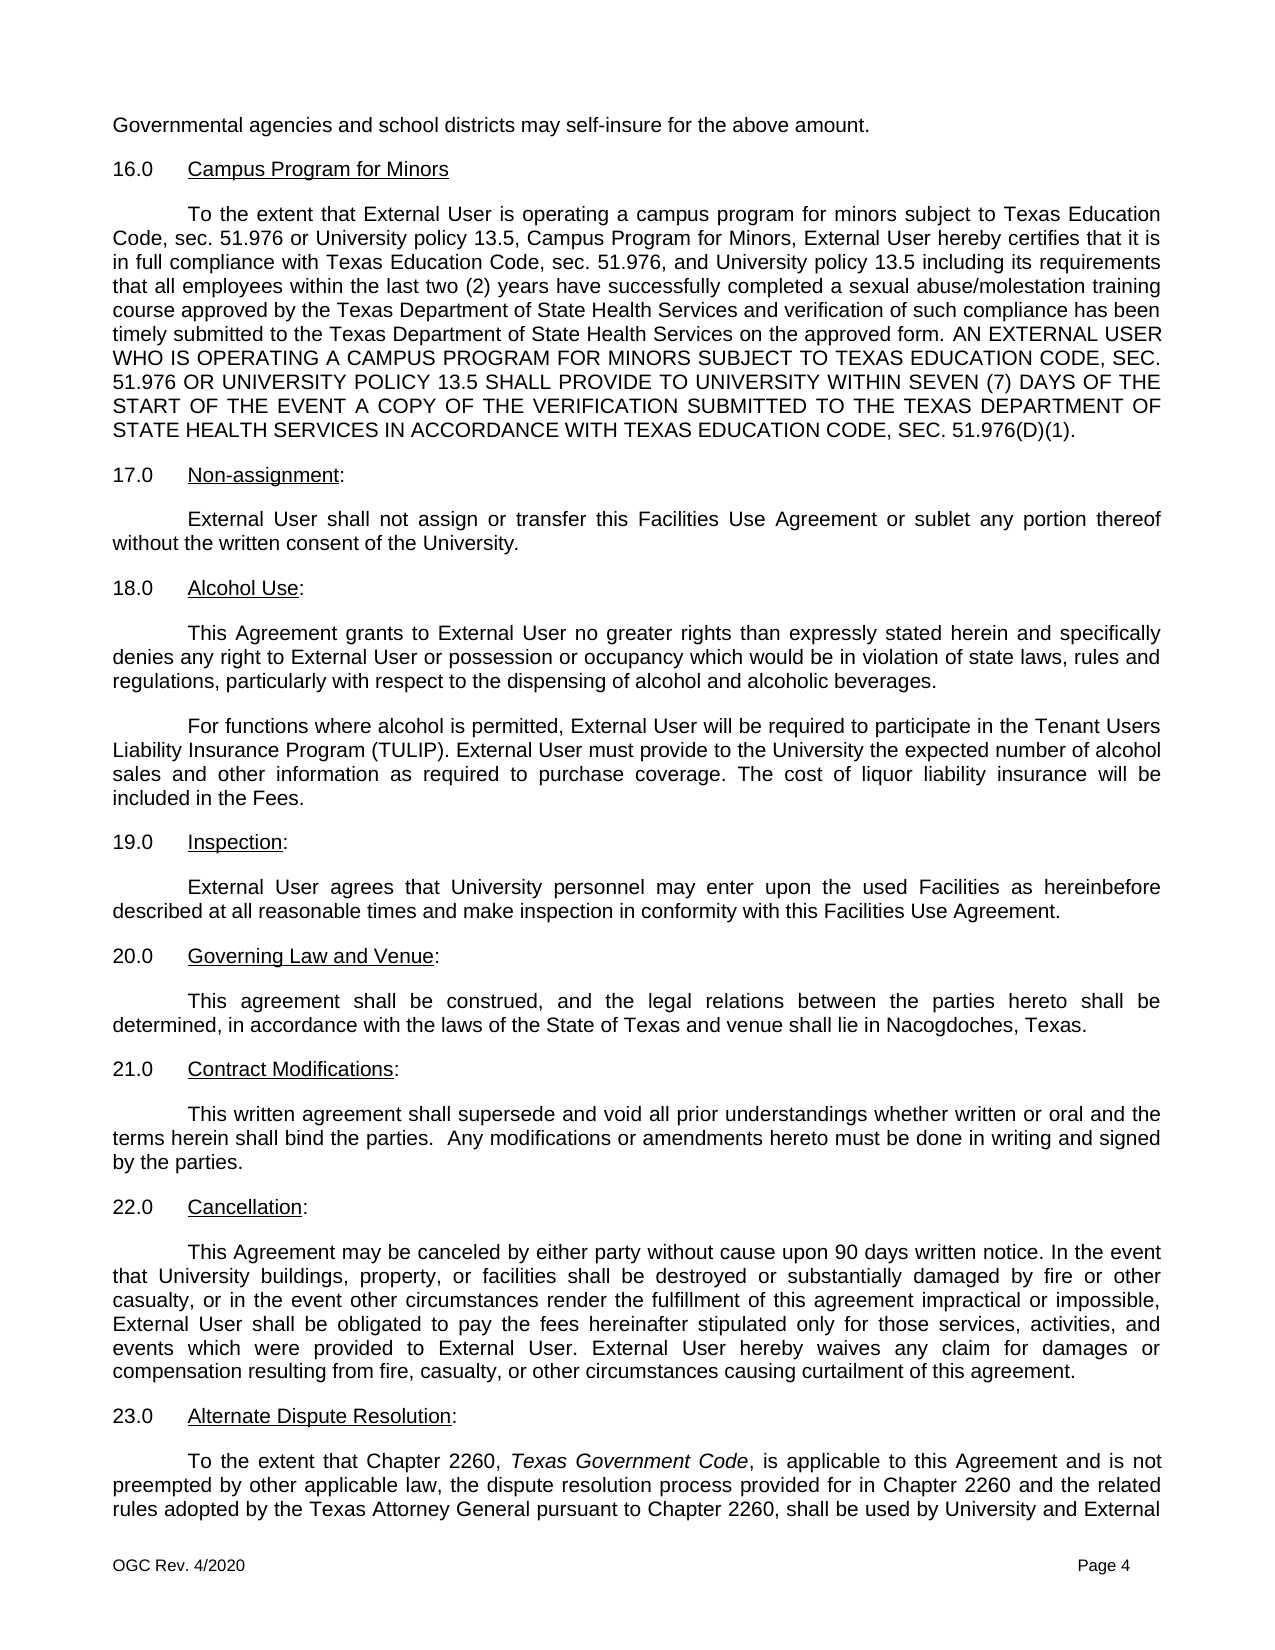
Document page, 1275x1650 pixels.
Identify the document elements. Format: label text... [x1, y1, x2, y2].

text 22.0 Cancellation: [112, 1195, 1162, 1219]
text Governmental agencies and school districts may self-insure for the above amount. [112, 112, 1162, 136]
text External User shall not assign or transfer this Facilities Use Agreement or sublet any portion thereof without the written consent of the University. [112, 507, 1162, 555]
text This agreement shall be construed, and the legal relations between the parties hereto shall be determined, in accordance with the laws of the State of Texas and venue shall lie in Nacogdoches, Texas. [112, 988, 1162, 1036]
text 21.0 Contract Modifications: [112, 1057, 1162, 1081]
text To the extent that External User is operating a campus program for minors subject to Texas Education Code, sec. 51.976 or University policy 13.5, Campus Program for Minors, External User hereby certifies that it is in full compliance with Texas Education Code, sec. 51.976, and University policy 13.5 including its requirements that all employees within the last two (2) years have successfully completed a sexual abuse/molestation training course approved by the Texas Department of State Health Services and verification of such compliance has been timely submitted to the Texas Department of State Health Services on the approved form. An External User who is operating a campus program for minors subject to Texas Education Code, sec. 51.976 OR UNIVERSITY POLICY 13.5 shall provide to University within seven (7) days of the start of the event a copy of the verification submitted to the Texas Department of State Health Services in accordance with Texas Education Code, sec. 51.976(d)(1). [112, 202, 1162, 442]
text This written agreement shall supersede and void all prior understandings whether written or oral and the terms herein shall bind the parties. Any modifications or amendments hereto must be done in writing and signed by the parties. [112, 1102, 1162, 1174]
text 23.0 Alternate Dispute Resolution: [112, 1404, 1162, 1428]
text This Agreement may be canceled by either party without cause upon 90 days written notice. In the event that University buildings, property, or facilities shall be destroyed or substantially damaged by fire or other casualty, or in the event other circumstances render the fulfillment of this agreement impractical or impossible, External User shall be obligated to pay the fees hereinafter stipulated only for those services, activities, and events which were provided to External User. External User hereby waives any claim for damages or compensation resulting from fire, casualty, or other circumstances causing curtailment of this agreement. [112, 1239, 1162, 1383]
text 20.0 Governing Law and Venue: [112, 944, 1162, 968]
text This Agreement grants to External User no greater rights than expressly stated herein and specifically denies any right to External User or possession or occupancy which would be in violation of state laws, rules and regulations, particularly with respect to the dispensing of alcohol and alcoholic beverages. [112, 621, 1162, 693]
text 19.0 Inspection: [112, 830, 1162, 854]
text 18.0 Alcohol Use: [112, 576, 1162, 600]
text For functions where alcohol is permitted, External User will be required to participate in the Tenant Users Liability Insurance Program (TULIP). External User must provide to the University the expected number of alcohol sales and other information as required to purchase coverage. The cost of liquor liability insurance will be included in the Fees. [112, 713, 1162, 809]
text 16.0 Campus Program for Minors [112, 157, 1162, 181]
text External User agrees that University personnel may enter upon the used Facilities as hereinbefore described at all reasonable times and make inspection in conformity with this Facilities Use Agreement. [112, 875, 1162, 923]
text 17.0 Non-assignment: [112, 462, 1162, 486]
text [112, 1449, 1162, 1521]
